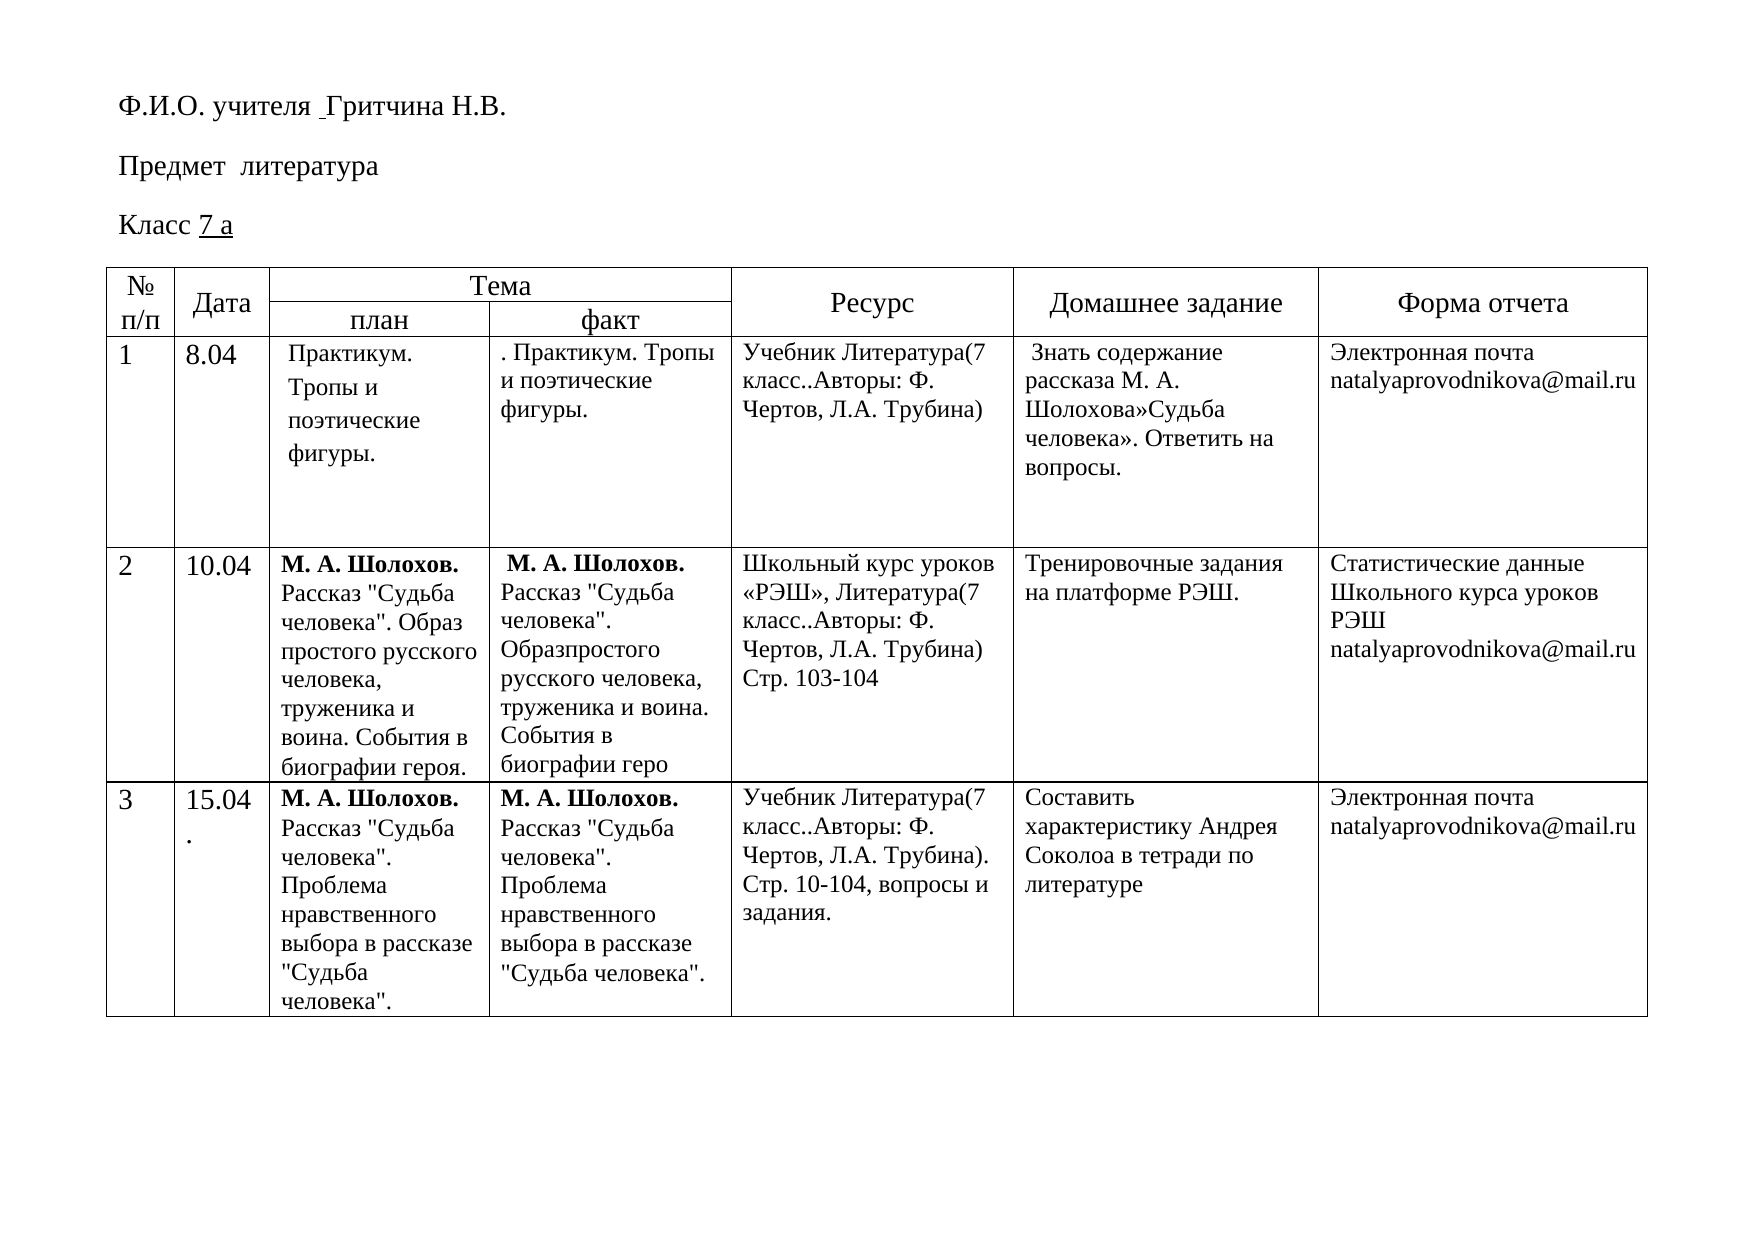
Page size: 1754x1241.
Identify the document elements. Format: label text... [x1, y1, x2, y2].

table_cell 2 [107, 548, 174, 781]
table_cell М. А. Шолохов. Рассказ "Судьба человека". Проблема нравственного выбора в рассказе "Судьба человека". [270, 783, 489, 1016]
table_cell факт [490, 302, 731, 336]
table_cell 3 [107, 783, 174, 1016]
table_cell . Практикум. Тропы и поэтические фигуры. [490, 337, 731, 547]
table_cell 1 [107, 337, 174, 547]
table_cell 10.04 [175, 548, 269, 781]
table_header Ресурс [732, 268, 1013, 336]
table_header Тема [270, 268, 731, 301]
table_cell 8.04 [175, 337, 269, 547]
table_cell М. А. Шолохов. Рассказ "Судьба человека". Образпростого русского человека, труженика и воина. События в биографии геро [490, 548, 731, 781]
text Ф.И.О. учителя Гритчина Н.В. [118, 88, 1636, 122]
table_cell М. А. Шолохов. Рассказ "Судьба человека". Образ простого русского человека, труженика и воина. События в биографии героя. [270, 548, 489, 781]
table_cell план [270, 302, 489, 336]
table_cell Знать содержание рассказа М. А. Шолохова»Судьба человека». Ответить на вопросы. [1014, 337, 1318, 547]
table_header Дата [175, 268, 269, 336]
table_cell Электронная почта natalyaprovodnikova@mail.ru [1319, 783, 1647, 1016]
table_cell Тренировочные задания на платформе РЭШ. [1014, 548, 1318, 781]
table_header Домашнее задание [1014, 268, 1318, 336]
table_cell Электронная почта natalyaprovodnikova@mail.ru [1319, 337, 1647, 547]
text Предмет литература [118, 148, 1636, 181]
table_cell 15.04. [175, 783, 269, 1016]
table_cell Учебник Литература(7 класс..Авторы: Ф. Чертов, Л.А. Трубина). Стр. 10-104, вопросы и задания. [732, 783, 1013, 1016]
table_cell Практикум. Тропы и поэтические фигуры. [270, 337, 489, 547]
table_cell Составить характеристику Андрея Соколоа в тетради по литературе [1014, 783, 1318, 1016]
table_cell Статистические данные Школьного курса уроков РЭШ natalyaprovodnikova@mail.ru [1319, 548, 1647, 781]
table_cell Учебник Литература(7 класс..Авторы: Ф. Чертов, Л.А. Трубина) [732, 337, 1013, 547]
text Класс 7 а [118, 207, 1636, 241]
table_header Форма отчета [1319, 268, 1647, 336]
table_cell М. А. Шолохов. Рассказ "Судьба человека". Проблема нравственного выбора в рассказе "Судьба человека". [490, 783, 731, 1016]
table_cell Школьный курс уроков «РЭШ», Литература(7 класс..Авторы: Ф. Чертов, Л.А. Трубина) Стр. 103-104 [732, 548, 1013, 781]
table_header № п/п [107, 268, 174, 336]
